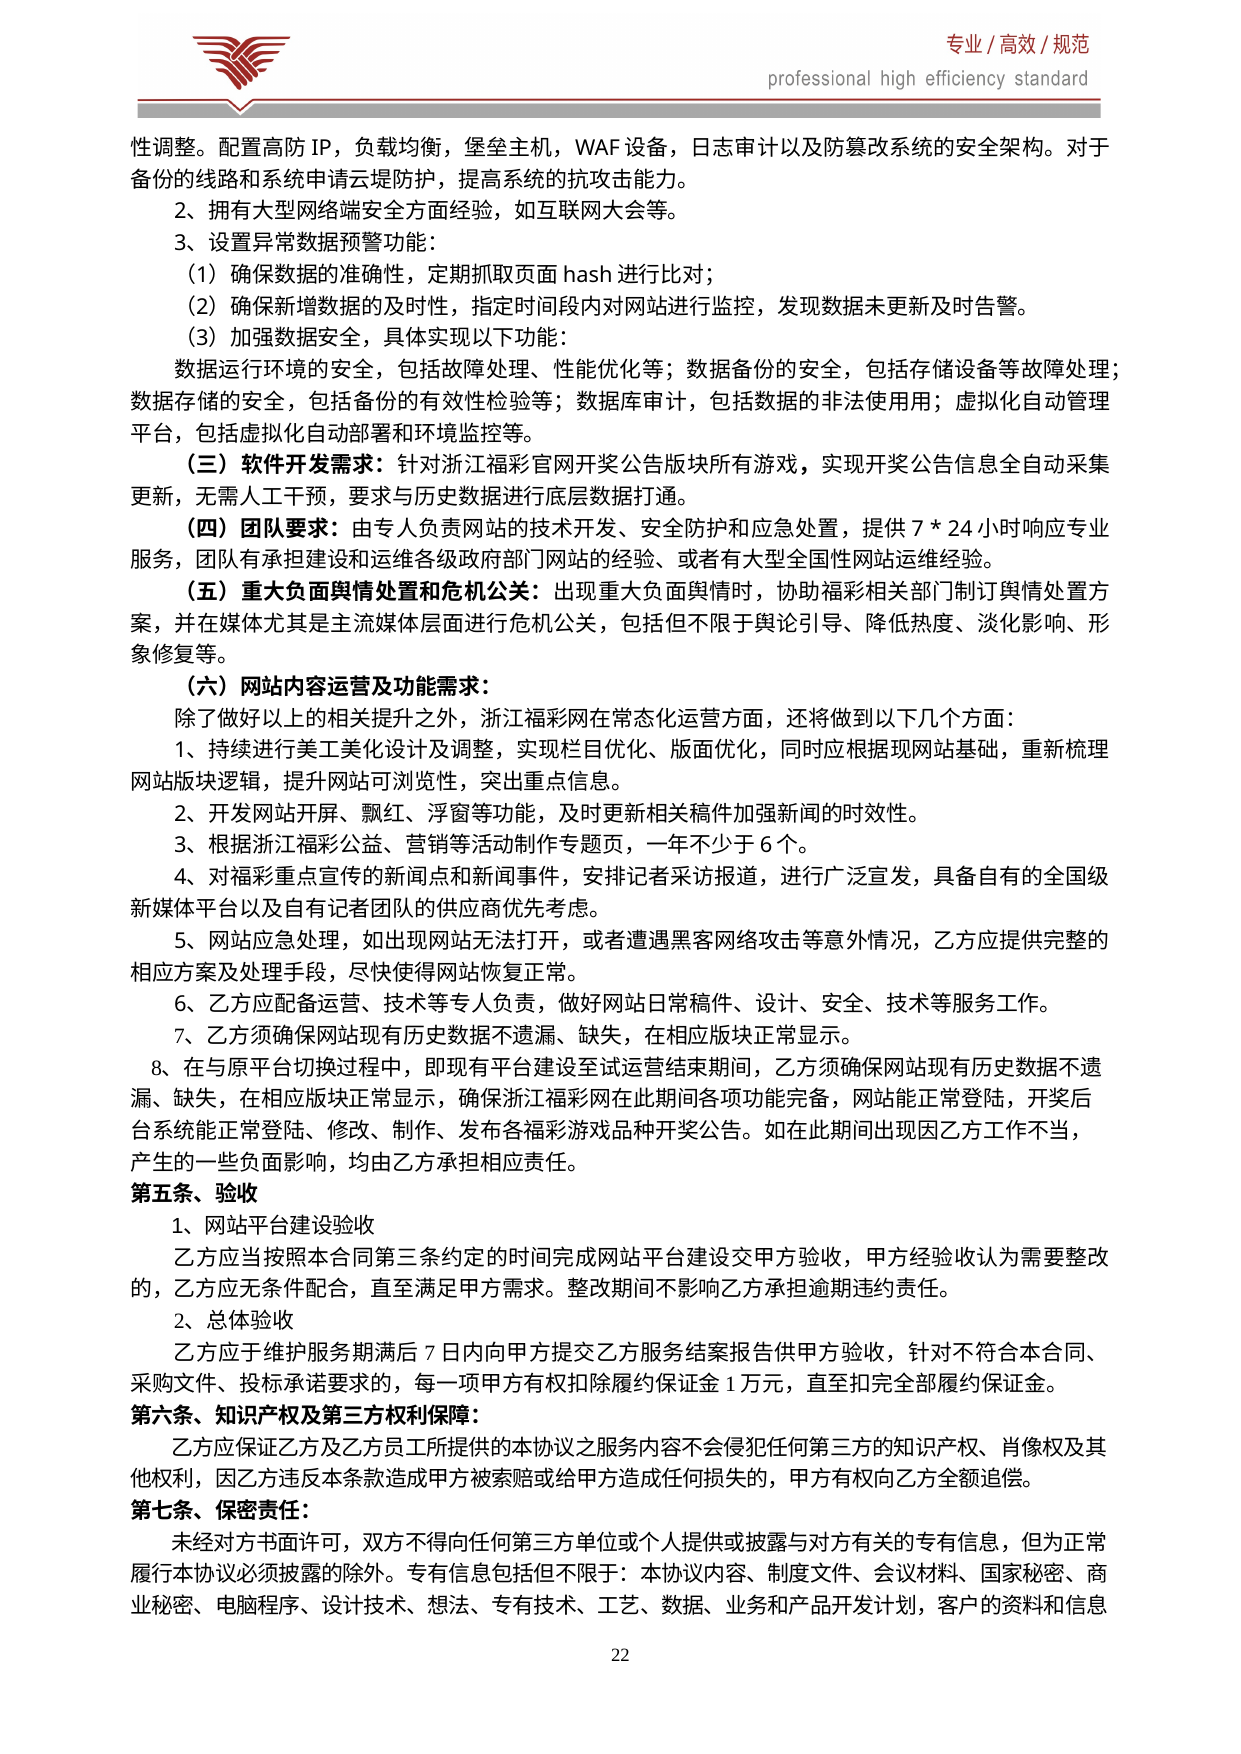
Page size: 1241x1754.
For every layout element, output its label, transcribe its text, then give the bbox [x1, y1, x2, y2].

text 6、乙方应配备运营、技术等专人负责，做好网站日常稿件、设计、安全、技术等服务工作。 [130, 986, 1110, 1018]
text 2、总体验收 [130, 1303, 1110, 1334]
text （六）网站内容运营及功能需求： [130, 669, 1110, 701]
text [130, 1524, 1110, 1619]
text 乙方应保证乙方及乙方员工所提供的本协议之服务内容不会侵犯任何第三方的知识产权、肖像权及其他权利，因乙方违反本条款造成甲方被索赔或给甲方造成任何损失的，甲方有权向乙方全额追偿。 [130, 1429, 1110, 1493]
text 5、网站应急处理，如出现网站无法打开，或者遭遇黑客网络攻击等意外情况，乙方应提供完整的相应方案及处理手段，尽快使得网站恢复正常。 [130, 923, 1110, 986]
text 乙方应于维护服务期满后7日内向甲方提交乙方服务结案报告供甲方验收，针对不符合本合同、采购文件、投标承诺要求的，每一项甲方有权扣除履约保证金1万元，直至扣完全部履约保证金。 [130, 1334, 1110, 1398]
text 8、在与原平台切换过程中，即现有平台建设至试运营结束期间，乙方须确保网站现有历史数据不遗漏、缺失，在相应版块正常显示，确保浙江福彩网在此期间各项功能完备，网站能正常登陆，开奖后台系统能正常登陆、修改、制作、发布各福彩游戏品种开奖公告。如在此期间出现因乙方工作不当，产生的一些负面影响，均由乙方承担相应责任。 [130, 1049, 1110, 1176]
text 数据运行环境的安全，包括故障处理、性能优化等；数据备份的安全，包括存储设备等故障处理；数据存储的安全，包括备份的有效性检验等；数据库审计，包括数据的非法使用用；虚拟化自动管理平台，包括虚拟化自动部署和环境监控等。 [130, 352, 1110, 447]
text 除了做好以上的相关提升之外，浙江福彩网在常态化运营方面，还将做到以下几个方面： [130, 701, 1110, 732]
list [130, 130, 1110, 193]
text 3、根据浙江福彩公益、营销等活动制作专题页，一年不少于6个。 [130, 827, 1110, 859]
list 2、拥有大型网络端安全方面经验，如互联网大会等。 [130, 193, 1110, 225]
text 4、对福彩重点宣传的新闻点和新闻事件，安排记者采访报道，进行广泛宣发，具备自有的全国级新媒体平台以及自有记者团队的供应商优先考虑。 [130, 859, 1110, 923]
text 1、网站平台建设验收 [130, 1208, 1110, 1239]
text 第六条、知识产权及第三方权利保障： [130, 1398, 1110, 1429]
text 3、设置异常数据预警功能： [130, 225, 1110, 257]
text 1、持续进行美工美化设计及调整，实现栏目优化、版面优化，同时应根据现网站基础，重新梳理网站版块逻辑，提升网站可浏览性，突出重点信息。 [130, 732, 1110, 796]
list （四）团队要求：由专人负责网站的技术开发、安全防护和应急处置，提供7 * 24小时响应专业服务，团队有承担建设和运维各级政府部门网站的经验、或者有大型全国性网站运维经验。 [130, 511, 1110, 574]
text 乙方应当按照本合同第三条约定的时间完成网站平台建设交甲方验收，甲方经验收认为需要整改的，乙方应无条件配合，直至满足甲方需求。整改期间不影响乙方承担逾期违约责任。 [130, 1239, 1110, 1303]
text 第五条、验收 [130, 1176, 1110, 1208]
text 第七条、保密责任： [130, 1493, 1110, 1524]
text （1）确保数据的准确性，定期抓取页面hash进行比对； [130, 257, 1110, 289]
text 7、乙方须确保网站现有历史数据不遗漏、缺失，在相应版块正常显示。 [130, 1018, 1110, 1049]
text （3）加强数据安全，具体实现以下功能： [130, 320, 1110, 352]
picture [137, 13, 1101, 118]
text 2、开发网站开屏、飘红、浮窗等功能，及时更新相关稿件加强新闻的时效性。 [130, 796, 1110, 827]
list （三）软件开发需求：针对浙江福彩官网开奖公告版块所有游戏，实现开奖公告信息全自动采集更新，无需人工干预，要求与历史数据进行底层数据打通。 [130, 447, 1110, 511]
list （五）重大负面舆情处置和危机公关：出现重大负面舆情时，协助福彩相关部门制订舆情处置方案，并在媒体尤其是主流媒体层面进行危机公关，包括但不限于舆论引导、降低热度、淡化影响、形象修复等。 [130, 574, 1110, 669]
text （2）确保新增数据的及时性，指定时间段内对网站进行监控，发现数据未更新及时告警。 [130, 289, 1110, 320]
